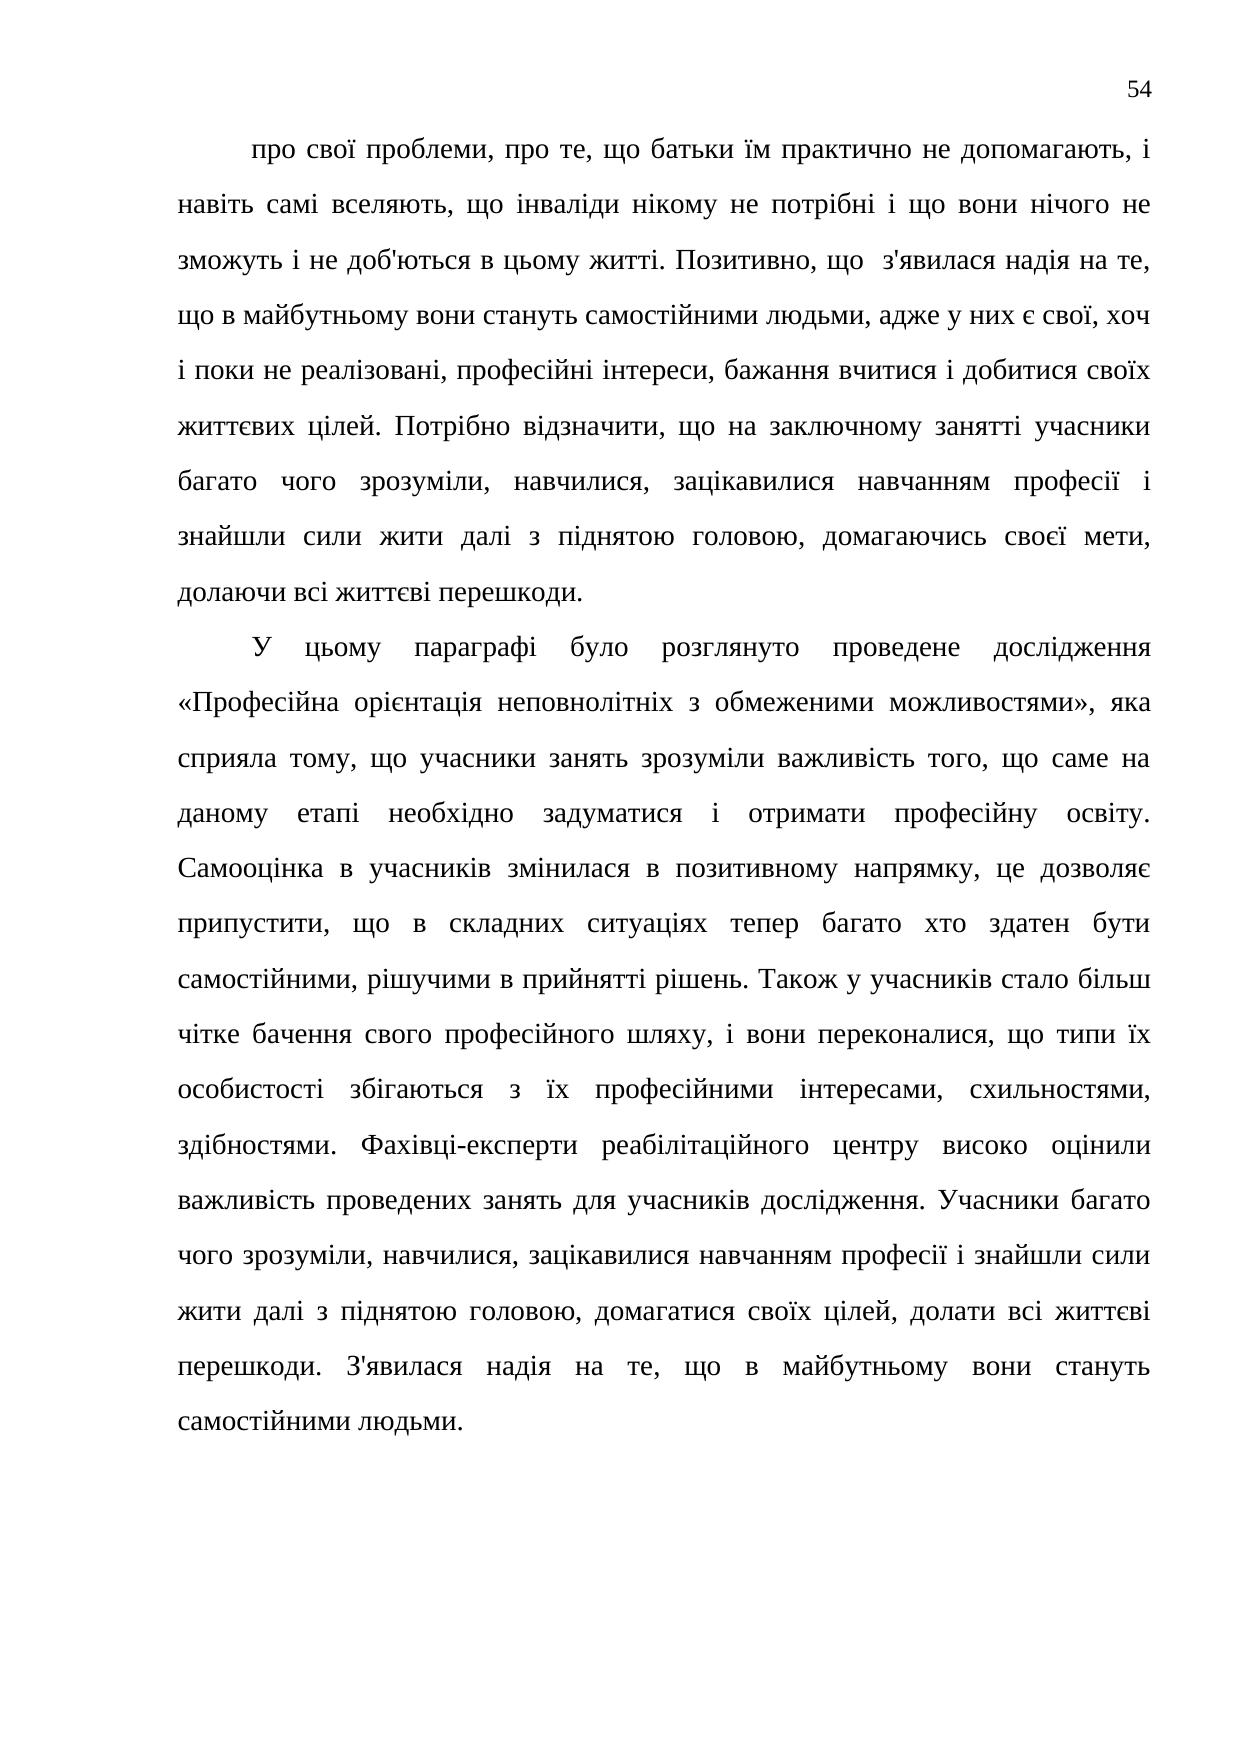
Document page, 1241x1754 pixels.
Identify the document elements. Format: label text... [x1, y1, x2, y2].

text про свої проблеми, про те, що батьки їм практично не допомагають, і навіть самі вселяють, що інваліди нікому не потрібні і що вони нічого не зможуть і не доб'ються в цьому житті. Позитивно, що з'явилася надія на те, що в майбутньому вони стануть самостійними людьми, адже у них є свої, хоч і поки не реалізовані, професійні інтереси, бажання вчитися і добитися своїх життєвих цілей. Потрібно відзначити, що на заключному занятті учасники багато чого зрозуміли, навчилися, зацікавилися навчанням професії і знайшли сили жити далі з піднятою головою, домагаючись своєї мети, долаючи всі життєві перешкоди. [177, 131, 1152, 607]
text У цьому параграфі було розглянуто проведене дослідження «Професійна орієнтація неповнолітніх з обмеженими можливостями», яка сприяла тому, що учасники занять зрозуміли важливість того, що саме на даному етапі необхідно задуматися і отримати професійну освіту. Самооцінка в учасників змінилася в позитивному напрямку, це дозволяє припустити, що в складних ситуаціях тепер багато хто здатен бути самостійними, рішучими в прийнятті рішень. Також у учасників стало більш чітке бачення свого професійного шляху, і вони переконалися, що типи їх особистості збігаються з їх професійними інтересами, схильностями, здібностями. Фахівці-експерти реабілітаційного центру високо оцінили важливість проведених занять для учасників дослідження. Учасники багато чого зрозуміли, навчилися, зацікавилися навчанням професії і знайшли сили жити далі з піднятою головою, домагатися своїх цілей, долати всі життєві перешкоди. З'явилася надія на те, що в майбутньому вони стануть самостійними людьми. [177, 629, 1152, 1437]
